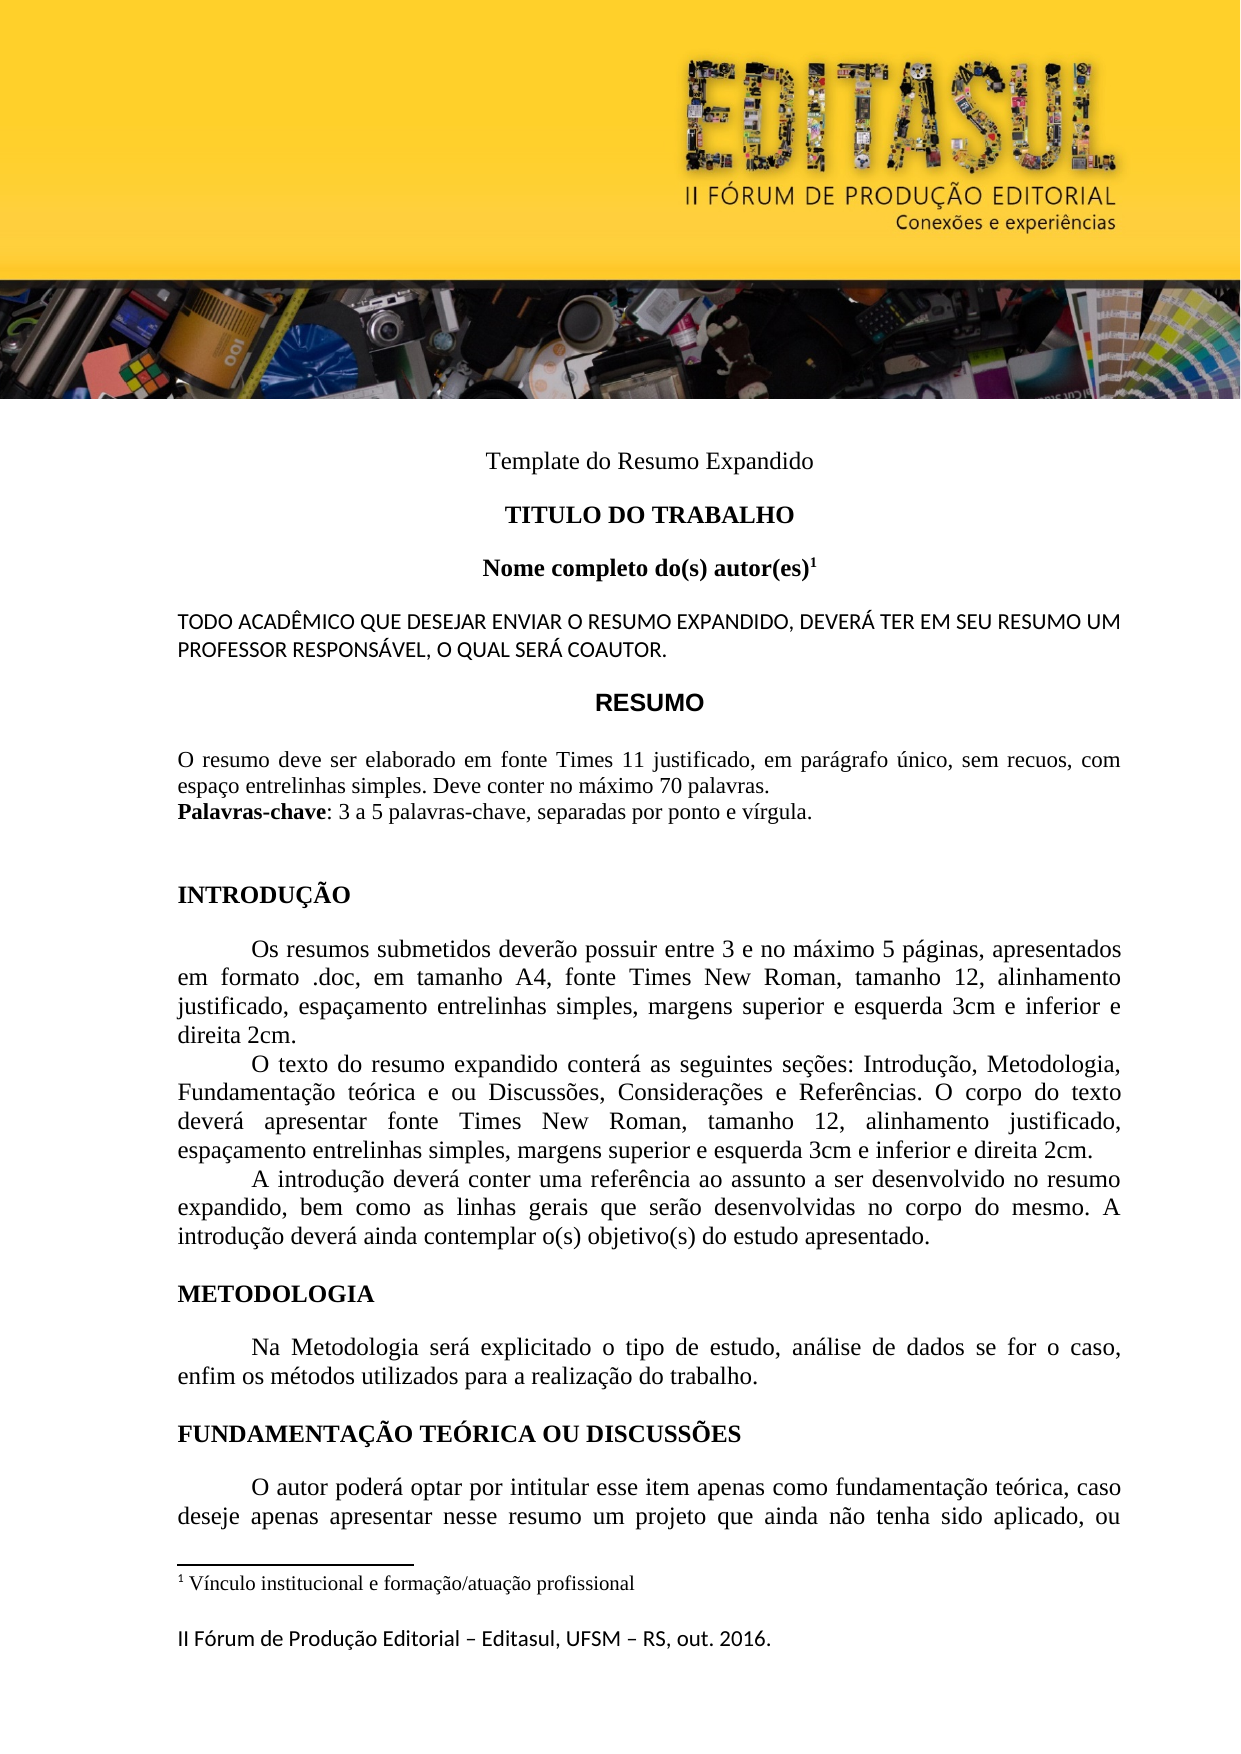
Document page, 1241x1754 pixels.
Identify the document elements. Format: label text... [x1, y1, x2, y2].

text Template do Resumo Expandido [177, 446, 1122, 475]
text O resumo deve ser elaborado em fonte Times 11 justificado, em parágrafo único, sem recuos, com espaço entrelinhas simples. Deve conter no máximo 70 palavras. [177, 746, 1122, 798]
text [177, 1472, 1122, 1530]
text INTRODUÇÃO [177, 880, 1122, 909]
text Palavras-chave: 3 a 5 palavras-chave, separadas por ponto e vírgula. [177, 798, 1122, 825]
text Os resumos submetidos deverão possuir entre 3 e no máximo 5 páginas, apresentados em formato .doc, em tamanho A4, fonte Times New Roman, tamanho 12, alinhamento justificado, espaçamento entrelinhas simples, margens superior e esquerda 3cm e inferior e direita 2cm. [177, 934, 1122, 1049]
text TITULO DO TRABALHO [177, 500, 1122, 528]
text Nome completo do(s) autor(es) [177, 553, 1122, 582]
text METODOLOGIA [177, 1279, 1122, 1307]
text RESUMO [177, 688, 1122, 717]
picture [0, 0, 1241, 399]
text O texto do resumo expandido conterá as seguintes seções: Introdução, Metodologia, Fundamentação teórica e ou Discussões, Considerações e Referências. O corpo do texto deverá apresentar fonte Times New Roman, tamanho 12, alinhamento justificado, espaçamento entrelinhas simples, margens superior e esquerda 3cm e inferior e direita 2cm. [177, 1049, 1122, 1164]
text TODO ACADÊMICO QUE DESEJAR ENVIAR O RESUMO EXPANDIDO, DEVERÁ TER EM SEU RESUMO UM PROFESSOR RESPONSÁVEL, O QUAL SERÁ COAUTOR. [177, 607, 1122, 663]
text FUNDAMENTAÇÃO TEÓRICA OU DISCUSSÕES [177, 1419, 1122, 1447]
text Na Metodologia será explicitado o tipo de estudo, análise de dados se for o caso, enfim os métodos utilizados para a realização do trabalho. [177, 1332, 1122, 1390]
text A introdução deverá conter uma referência ao assunto a ser desenvolvido no resumo expandido, bem como as linhas gerais que serão desenvolvidas no corpo do mesmo. A introdução deverá ainda contemplar o(s) objetivo(s) do estudo apresentado. [177, 1164, 1122, 1250]
